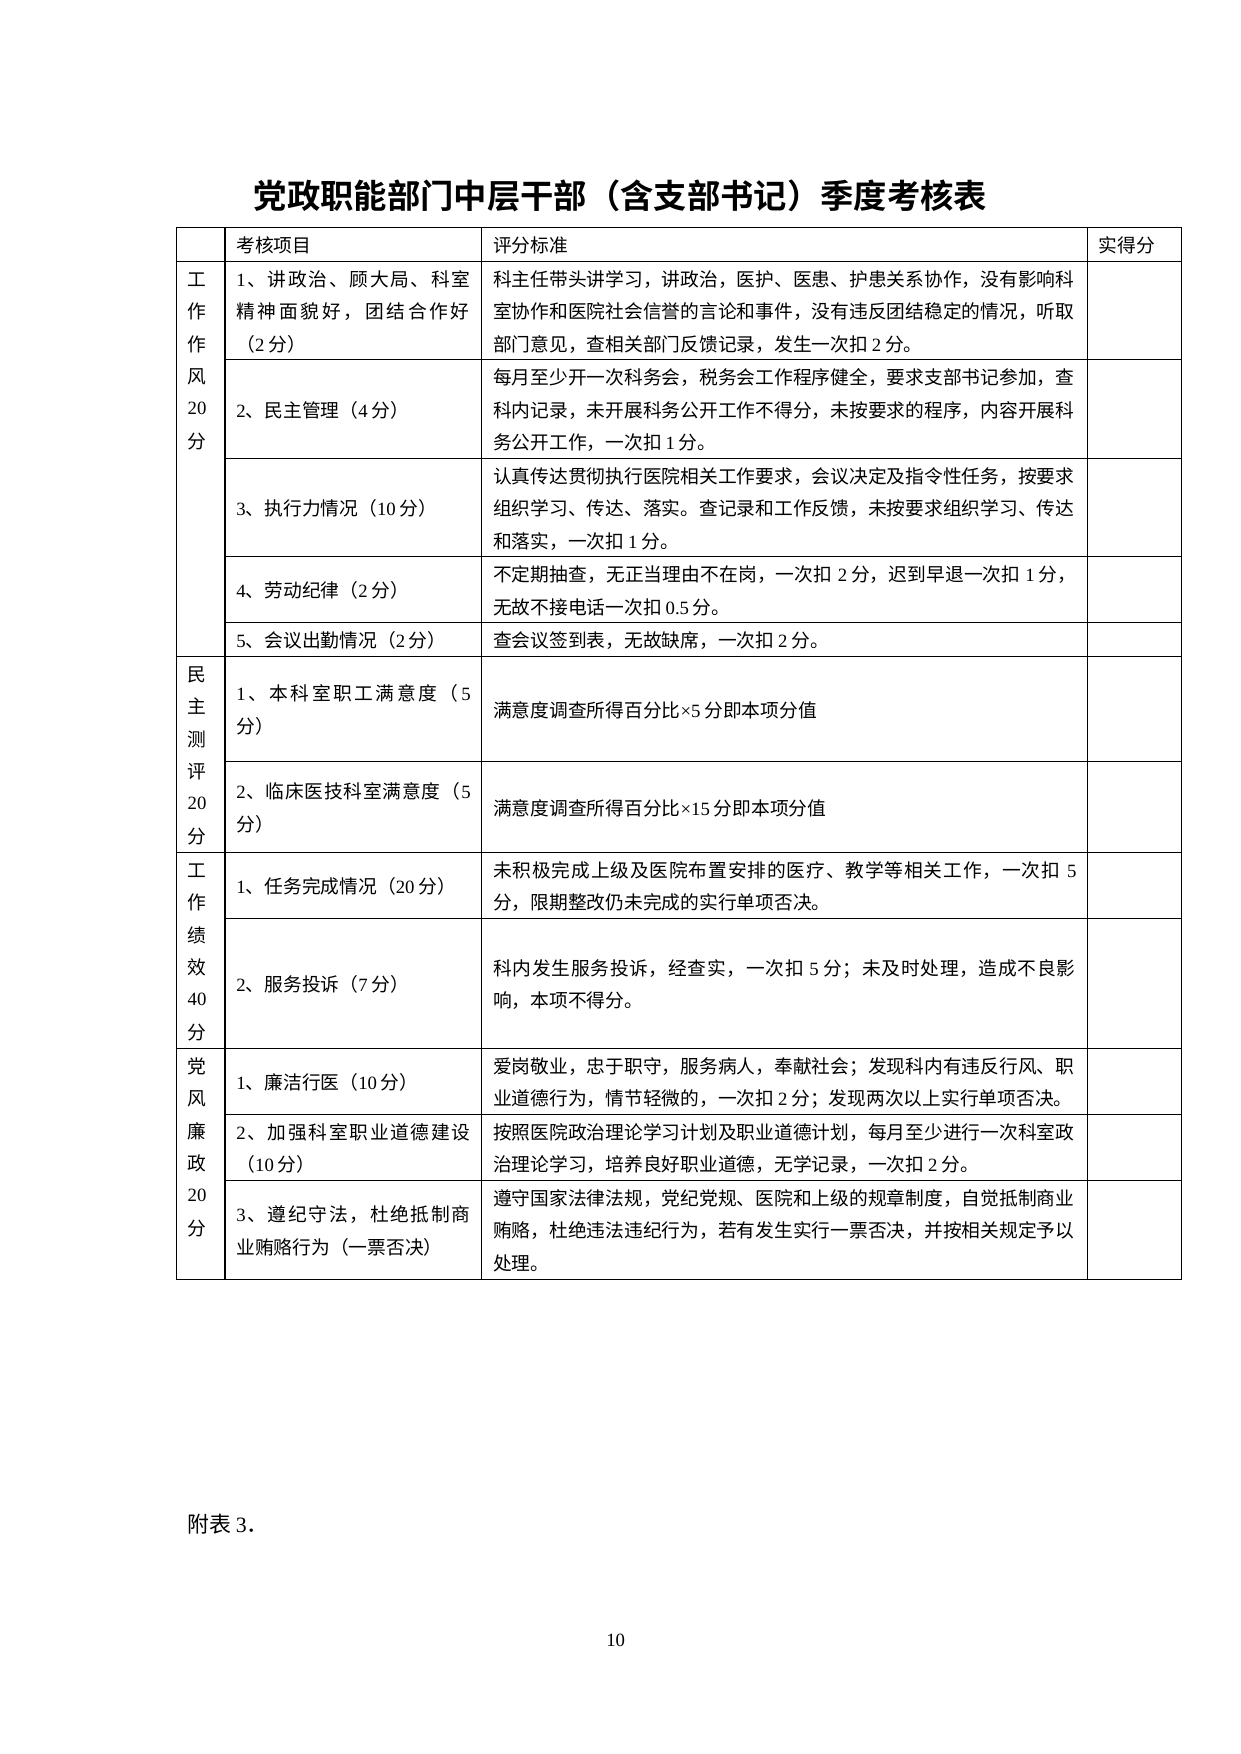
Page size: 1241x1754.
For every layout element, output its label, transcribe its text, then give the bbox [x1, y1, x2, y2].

text 附表3． [187, 1507, 1053, 1539]
table_header 考核项目 [226, 228, 481, 261]
table_cell 3、执行力情况（10分） [226, 459, 481, 556]
table_cell 1、本科室职工满意度（5分） [226, 657, 481, 761]
table_cell 未积极完成上级及医院布置安排的医疗、教学等相关工作，一次扣5分，限期整改仍未完成的实行单项否决。 [482, 853, 1087, 918]
text 党政职能部门中层干部（含支部书记）季度考核表 [187, 162, 1053, 227]
table_cell 查会议签到表，无故缺席，一次扣2分。 [482, 623, 1087, 656]
table_cell [1088, 623, 1181, 656]
table_cell [1088, 853, 1181, 918]
table_cell 1、廉洁行医（10分） [226, 1049, 481, 1114]
table_cell [1088, 919, 1181, 1048]
table_cell 工作作风20分 [177, 262, 224, 656]
table_header 实得分 [1088, 228, 1181, 261]
table_cell 满意度调查所得百分比×15分即本项分值 [482, 762, 1087, 852]
table_cell [1088, 657, 1181, 761]
table_cell 遵守国家法律法规，党纪党规、医院和上级的规章制度，自觉抵制商业贿赂，杜绝违法违纪行为，若有发生实行一票否决，并按相关规定予以处理。 [482, 1181, 1087, 1278]
table_cell 科主任带头讲学习，讲政治，医护、医患、护患关系协作，没有影响科室协作和医院社会信誉的言论和事件，没有违反团结稳定的情况，听取部门意见，查相关部门反馈记录，发生一次扣2分。 [482, 262, 1087, 359]
table_cell 科内发生服务投诉，经查实，一次扣5分；未及时处理，造成不良影响，本项不得分。 [482, 919, 1087, 1048]
table_cell 每月至少开一次科务会，税务会工作程序健全，要求支部书记参加，查科内记录，未开展科务公开工作不得分，未按要求的程序，内容开展科务公开工作，一次扣1分。 [482, 360, 1087, 458]
table_cell 爱岗敬业，忠于职守，服务病人，奉献社会；发现科内有违反行风、职业道德行为，情节轻微的，一次扣2分；发现两次以上实行单项否决。 [482, 1049, 1087, 1114]
table_cell 党风廉政20分 [177, 1049, 224, 1278]
table_header [177, 228, 224, 261]
table_cell 2、民主管理（4分） [226, 360, 481, 458]
table_cell 2、临床医技科室满意度（5分） [226, 762, 481, 852]
table_cell 工作绩效40分 [177, 853, 224, 1048]
table_cell 3、遵纪守法，杜绝抵制商业贿赂行为（一票否决） [226, 1181, 481, 1278]
table_cell [1088, 1049, 1181, 1114]
table_cell 4、劳动纪律（2分） [226, 557, 481, 622]
table_cell [1088, 557, 1181, 622]
table_header 评分标准 [482, 228, 1087, 261]
table_cell 2、服务投诉（7分） [226, 919, 481, 1048]
table_cell 2、加强科室职业道德建设（10分） [226, 1115, 481, 1180]
table_cell [1088, 1181, 1181, 1278]
table_cell 按照医院政治理论学习计划及职业道德计划，每月至少进行一次科室政治理论学习，培养良好职业道德，无学记录，一次扣2分。 [482, 1115, 1087, 1180]
table_cell [1088, 360, 1181, 458]
table_cell [1088, 459, 1181, 556]
table_cell 不定期抽查，无正当理由不在岗，一次扣2分，迟到早退一次扣1分，无故不接电话一次扣0.5分。 [482, 557, 1087, 622]
table_cell 5、会议出勤情况（2分） [226, 623, 481, 656]
table_cell [1088, 762, 1181, 852]
table_cell [1088, 1115, 1181, 1180]
table_cell 民主测评20分 [177, 657, 224, 852]
table_cell 认真传达贯彻执行医院相关工作要求，会议决定及指令性任务，按要求组织学习、传达、落实。查记录和工作反馈，未按要求组织学习、传达和落实，一次扣1分。 [482, 459, 1087, 556]
table_cell 满意度调查所得百分比×5分即本项分值 [482, 657, 1087, 761]
table_cell [1088, 262, 1181, 359]
table_cell 1、任务完成情况（20分） [226, 853, 481, 918]
table_cell 1、讲政治、顾大局、科室精神面貌好，团结合作好（2分） [226, 262, 481, 359]
